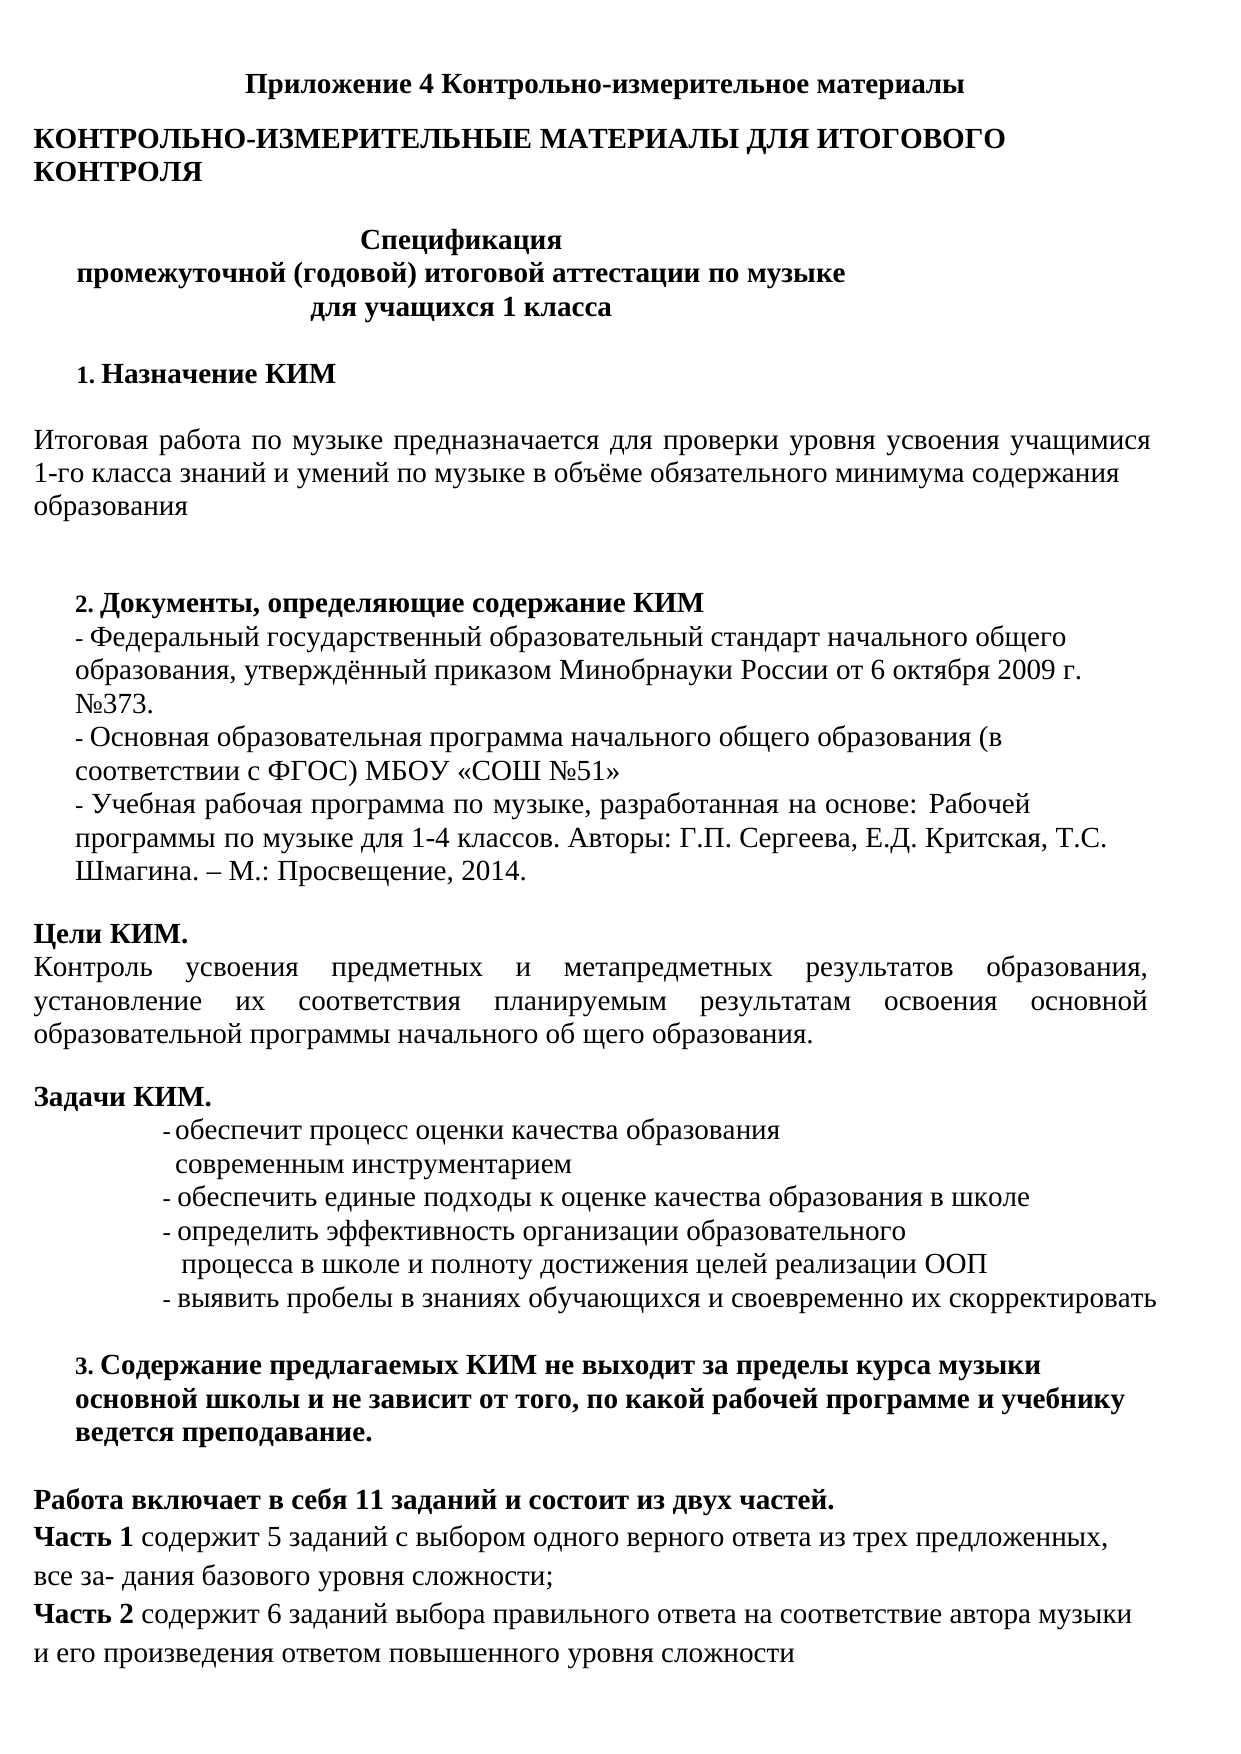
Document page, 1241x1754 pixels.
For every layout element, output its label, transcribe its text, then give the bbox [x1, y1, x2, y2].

text Работа включает в себя 11 заданий и состоит из двух частей. [33, 1482, 1180, 1515]
list Учебная рабочая программа по музыке, разработанная на основе: Рабочей программы по музыке для 1-4 классов. Авторы: Г.П. Сергеева, Е.Д. Критская, Т.С. Шмагина. – М.: Просвещение, 2014. [75, 786, 1166, 887]
list обеспечить единые подходы к оценке качества образования в школе [162, 1179, 1180, 1213]
text Часть 2 содержит 6 заданий выбора правильного ответа на соответствие автора музыки и его произведения ответом повышенного уровня сложности [33, 1596, 1153, 1668]
text КОНТРОЛЬНО-ИЗМЕРИТЕЛЬНЫЕ МАТЕРИАЛЫ ДЛЯ ИТОГОВОГО КОНТРОЛЯ [33, 121, 1180, 188]
text Контроль усвоения предметных и метапредметных результатов образования, установление их соответствия планируемым результатам освоения основной образовательной программы начального об щего образования. [33, 949, 1148, 1050]
list Назначение КИМ [76, 356, 1180, 389]
list Документы, определяющие содержание КИМ [75, 590, 1180, 619]
text Часть 1 содержит 5 заданий с выбором одного верного ответа из трех предложенных, все за- дания базового уровня сложности; [33, 1519, 1149, 1591]
text Задачи КИМ. [33, 1084, 1180, 1112]
text Итоговая работа по музыке предназначается для проверки уровня усвоения учащимися 1-го класса знаний и умений по музыке в объёме обязательного минимума содержания образования [33, 423, 1180, 522]
text для учащихся 1 класса [33, 289, 889, 322]
list обеспечит процесс оценки качества образования современным инструментарием [162, 1112, 848, 1179]
text промежуточной (годовой) итоговой аттестации по музыке [33, 255, 888, 289]
list выявить пробелы в знаниях обучающихся и своевременно их скорректировать [162, 1280, 1180, 1313]
text Цели КИМ. [33, 921, 1180, 949]
list Федеральный государственный образовательный стандарт начального общего образования, утверждённый приказом Минобрнауки России от 6 октября 2009 г. №373. [75, 619, 1146, 719]
text Спецификация [33, 222, 888, 255]
list Содержание предлагаемых КИМ не выходит за пределы курса музыки основной школы и не зависит от того, по какой рабочей программе и учебнику ведется преподавание. [75, 1347, 1160, 1448]
text Приложение 4 Контрольно-измерительное материалы [33, 67, 1177, 100]
list определить эффективность организации образовательного процесса в школе и полноту достижения целей реализации ООП [162, 1213, 1016, 1280]
list Основная образовательная программа начального общего образования (в соответствии с ФГОС) МБОУ «СОШ №51» [75, 719, 1122, 786]
